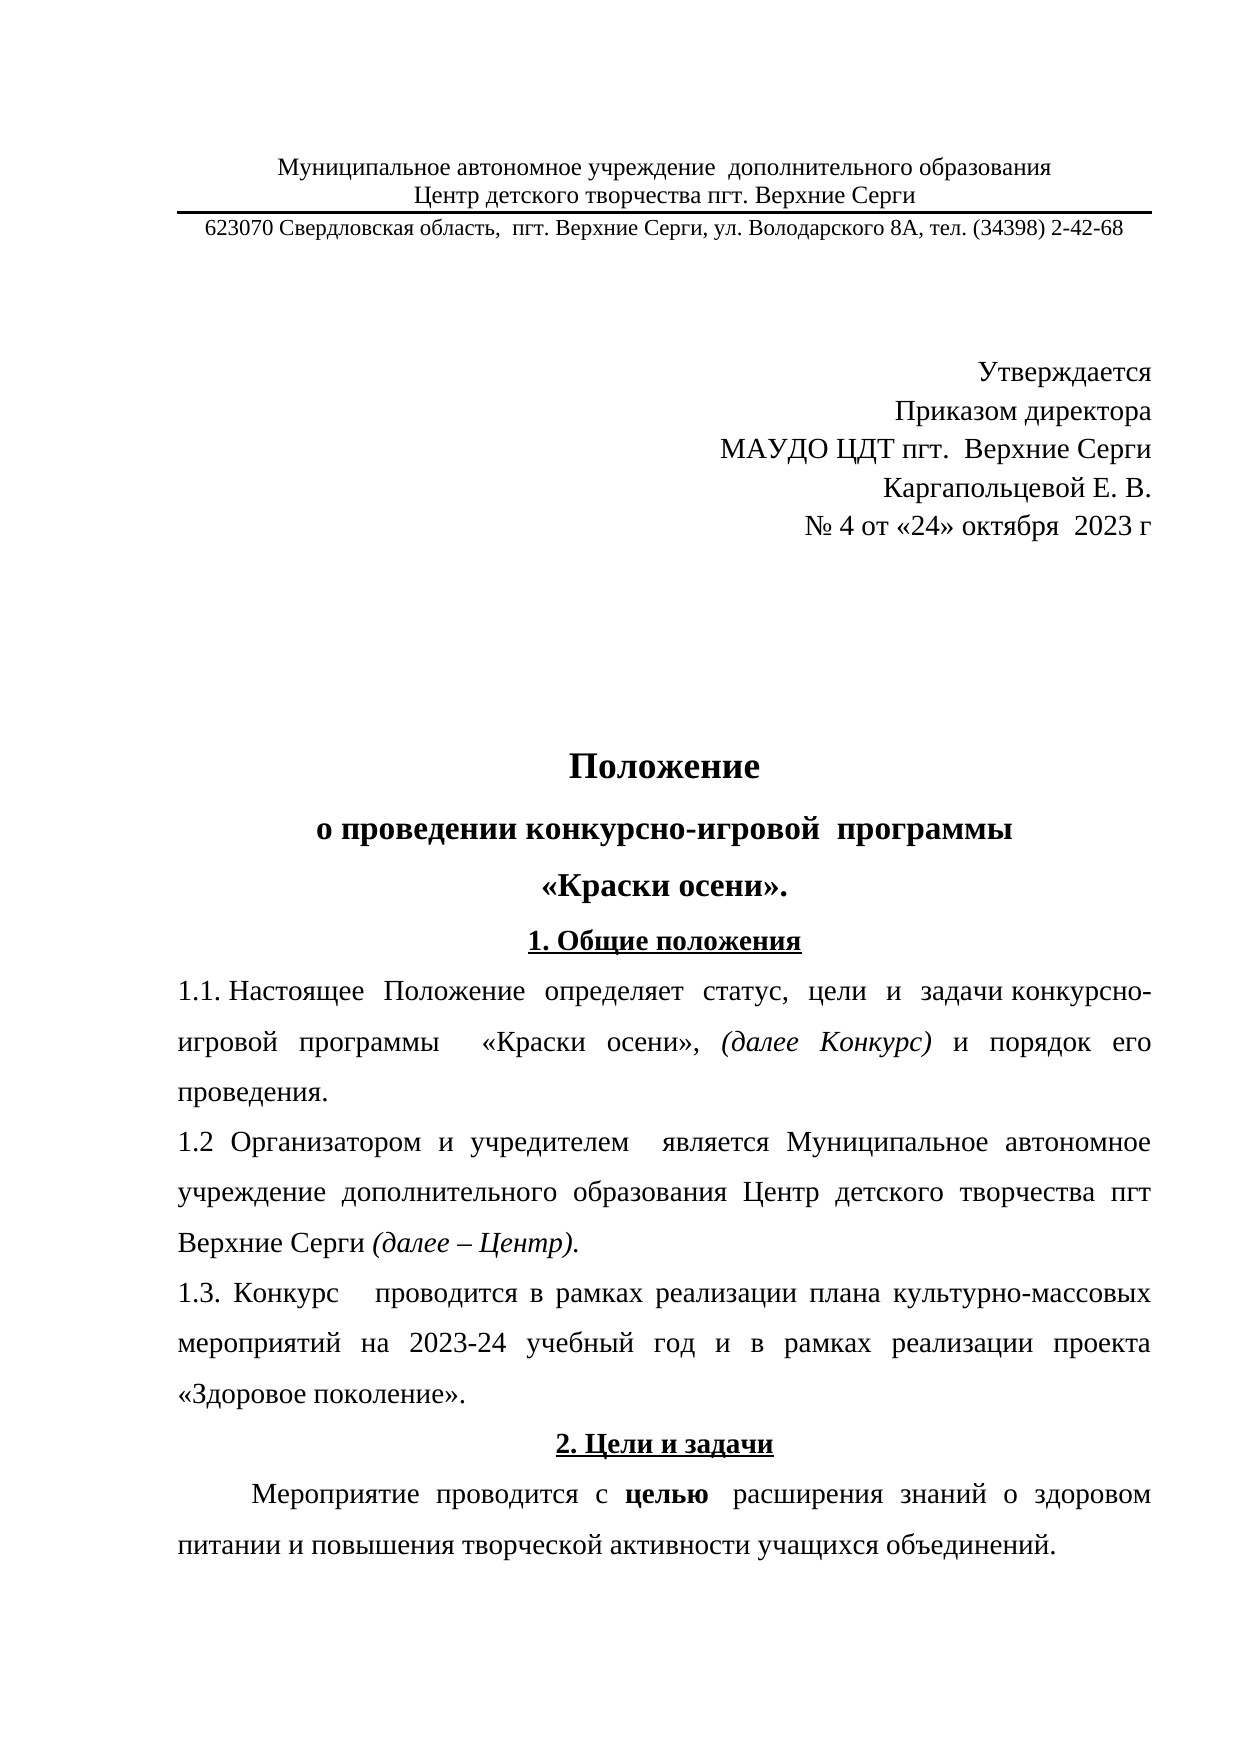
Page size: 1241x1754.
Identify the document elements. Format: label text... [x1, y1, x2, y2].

text 2. Цели и задачи [177, 1426, 1152, 1460]
text Утверждается [177, 321, 1152, 388]
text Приказом директора [177, 393, 1152, 426]
text Мероприятие проводится с целью расширения знаний о здоровом питании и повышения творческой активности учащихся объединений. [177, 1476, 1152, 1560]
text «Краски осени». [177, 866, 1152, 904]
text 1.2 Организатором и учредителем является Муниципальное автономное учреждение дополнительного образования Центр детского творчества пгт Верхние Серги (далее – Центр). [177, 1124, 1152, 1258]
text 1. Общие положения [177, 923, 1152, 957]
text № 4 от «24» октября 2023 г [177, 508, 1152, 542]
text о проведении конкурсно-игровой программы [177, 808, 1152, 846]
text Муниципальное автономное учреждение дополнительного образования [177, 152, 1152, 180]
text 1.1. Настоящее Положение определяет статус, цели и задачи конкурсно-игровой программы «Краски осени», (далее Конкурс) и порядок его проведения. [177, 973, 1152, 1107]
text Центр детского творчества пгт. Верхние Серги [177, 180, 1152, 211]
text 1.3. Конкурс проводится в рамках реализации плана культурно-массовых мероприятий на 2023-24 учебный год и в рамках реализации проекта «Здоровое поколение». [177, 1275, 1152, 1409]
text 623070 Свердловская область, пгт. Верхние Серги, ул. Володарского 8А, тел. (34398) 2-42-68 [177, 214, 1152, 241]
text Положение [177, 743, 1152, 786]
text Каргапольцевой Е. В. [177, 470, 1152, 503]
text МАУДО ЦДТ пгт. Верхние Серги [177, 431, 1152, 465]
